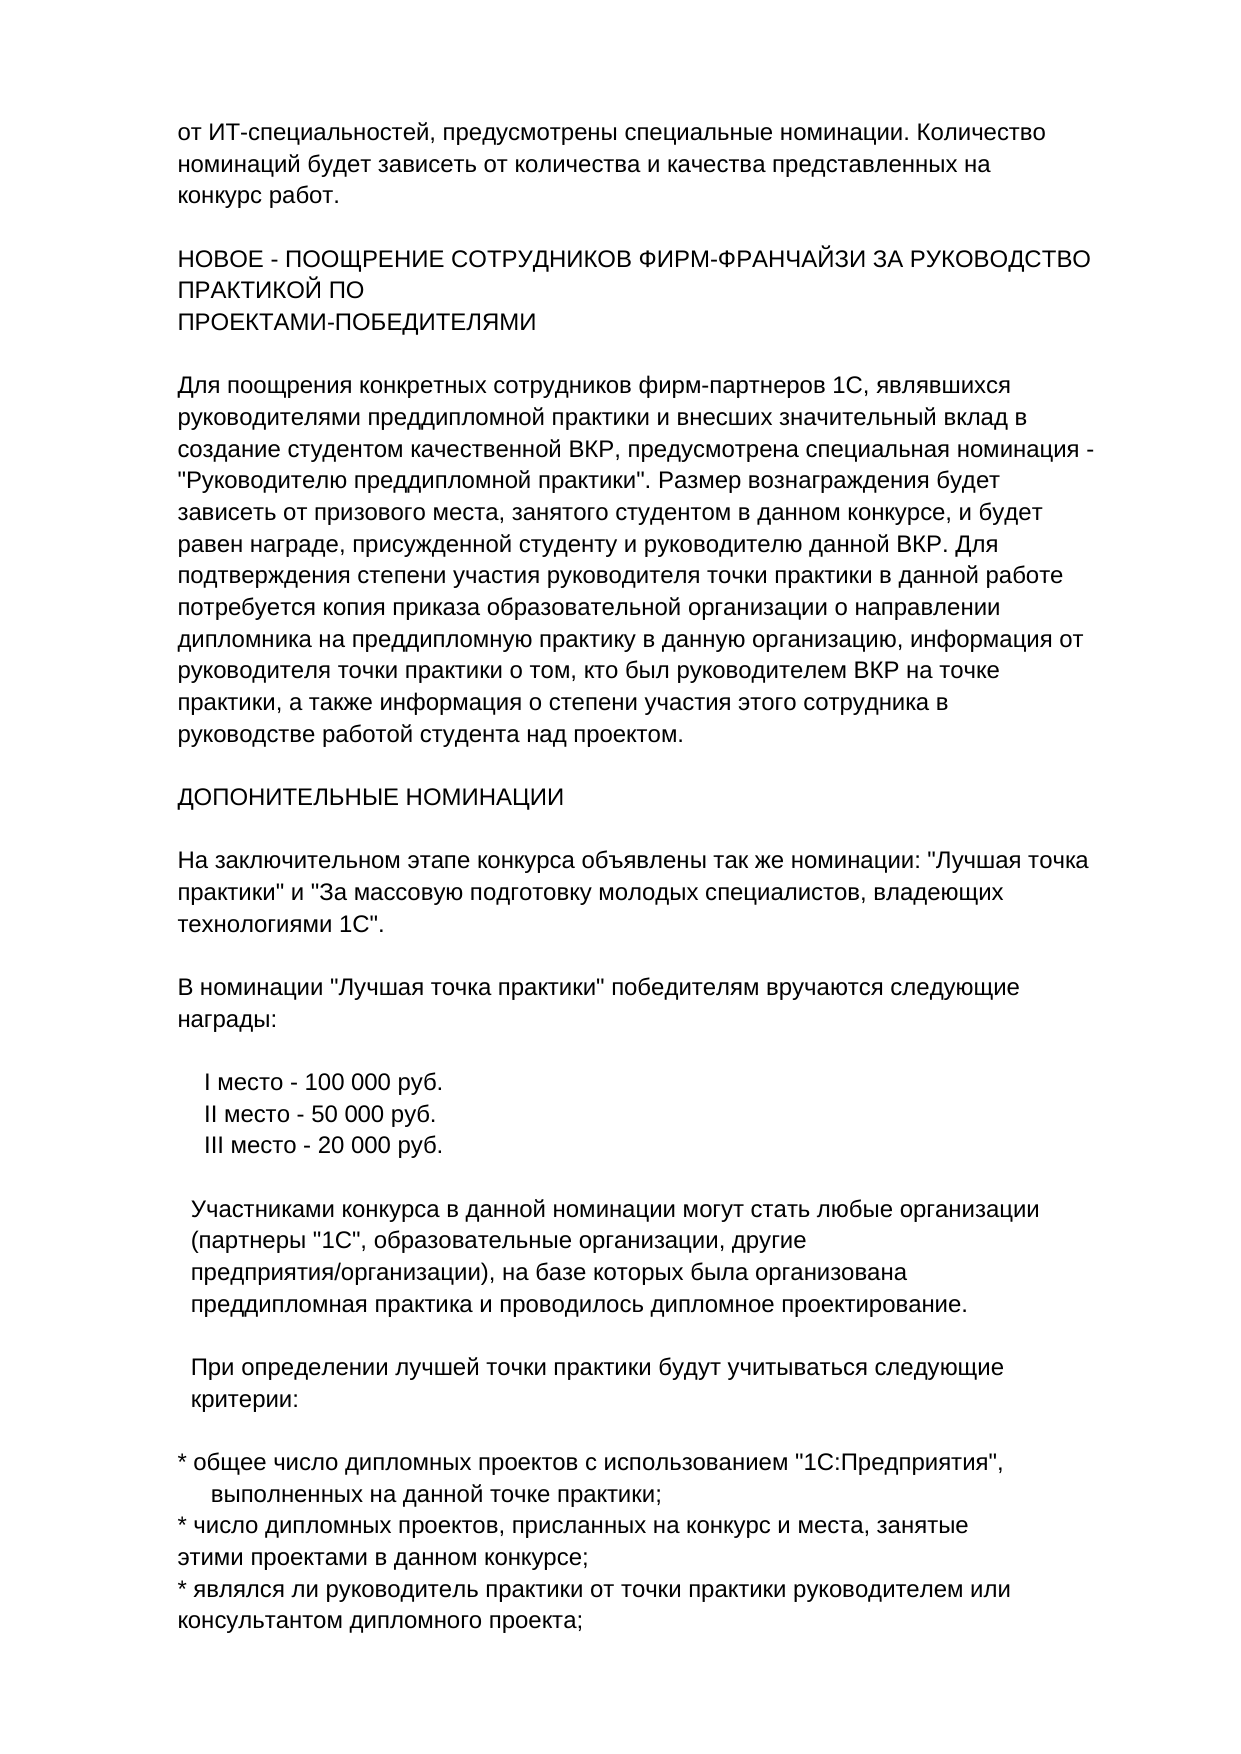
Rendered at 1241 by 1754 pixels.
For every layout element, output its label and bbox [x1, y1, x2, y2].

text [177, 118, 1152, 1634]
